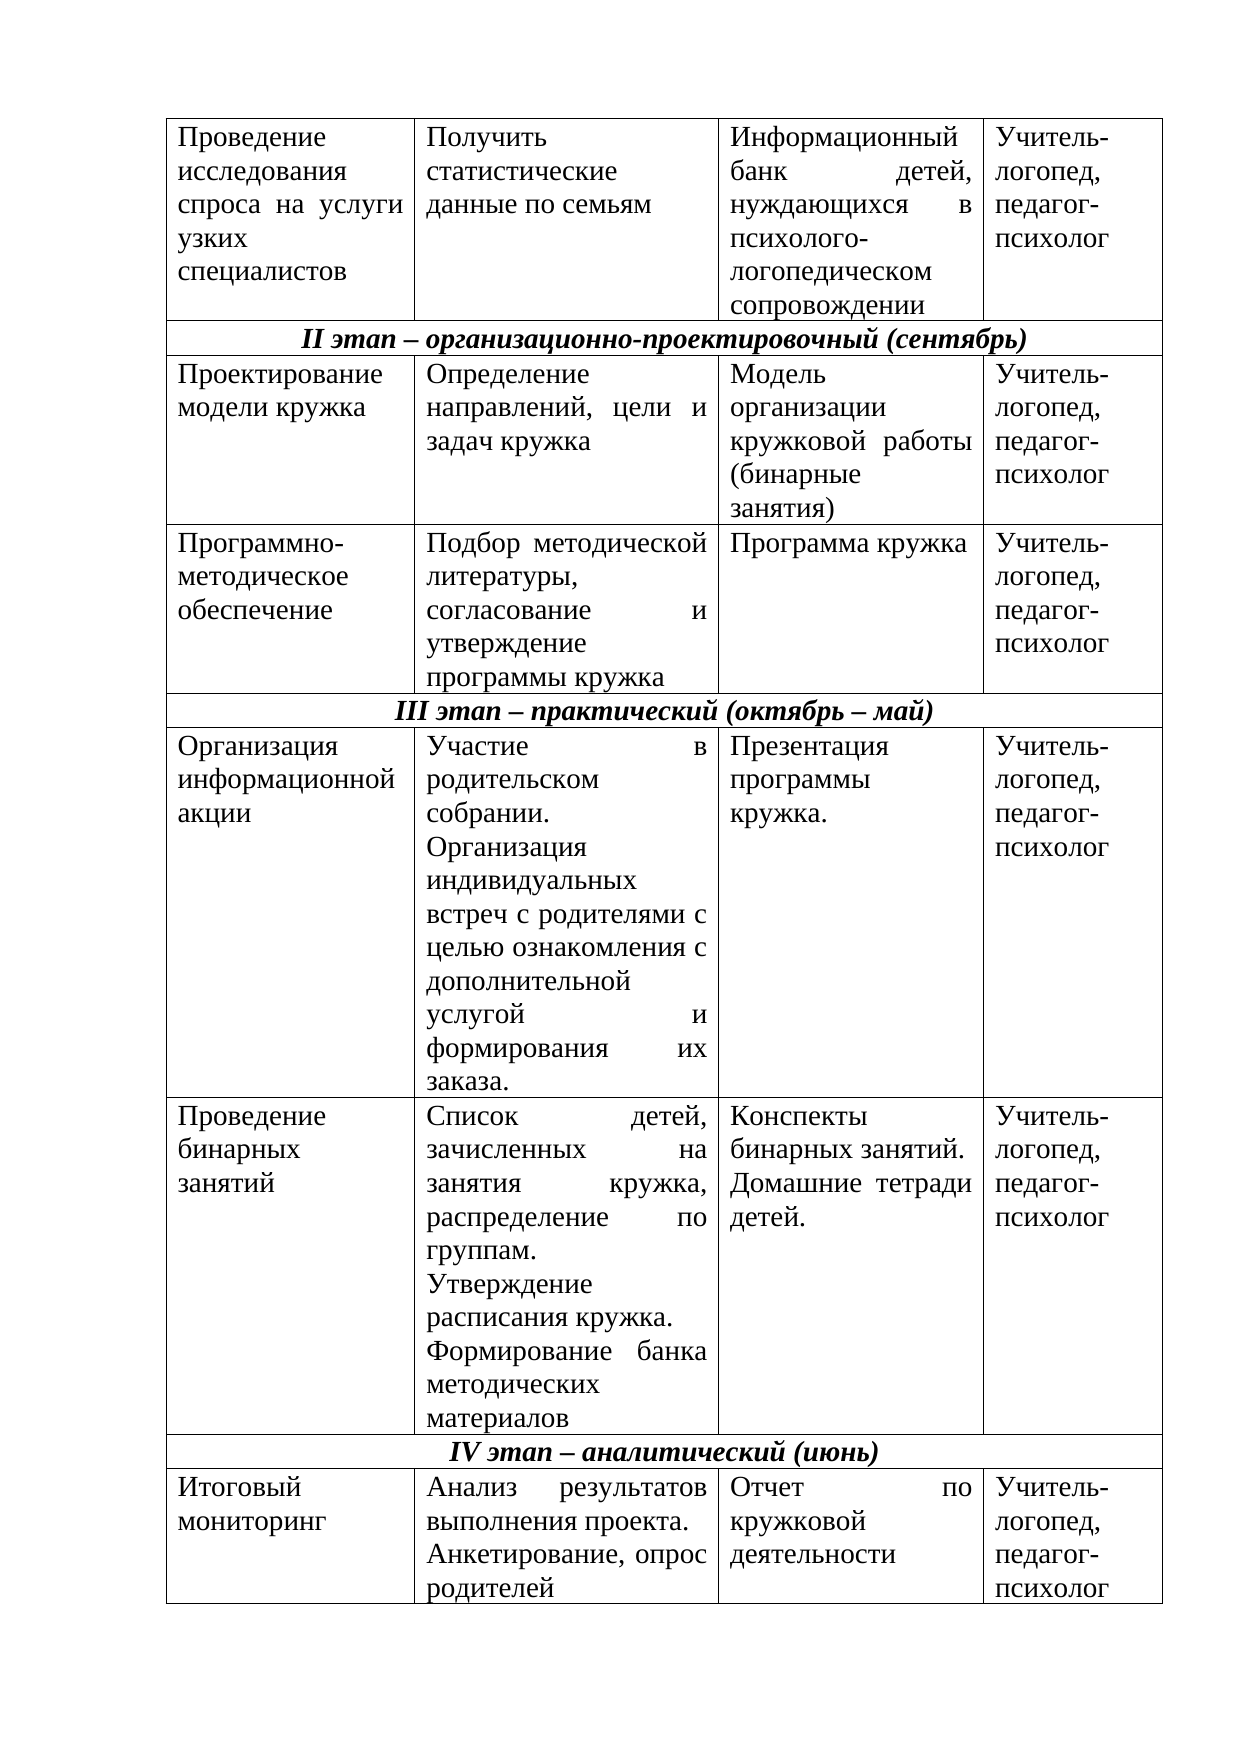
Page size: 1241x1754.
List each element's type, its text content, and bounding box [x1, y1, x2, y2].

table_cell III этап – практический (октябрь – май) [167, 694, 1162, 727]
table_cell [984, 1469, 1162, 1603]
table_cell Программа кружка [719, 525, 983, 692]
table_cell Модель организации кружковой работы (бинарные занятия) [719, 356, 983, 524]
table_cell Проведение бинарных занятий [167, 1098, 414, 1433]
table_cell Список детей, зачисленных на занятия кружка, распределение по группам. Утверждение расписания кружка. Формирование банка методических материалов [415, 1098, 718, 1433]
table_cell Проектирование модели кружка [167, 356, 414, 524]
table_cell IV этап – аналитический (июнь) [167, 1435, 1162, 1468]
table_cell Учитель-логопед, педагог-психолог [984, 1098, 1162, 1433]
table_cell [415, 1469, 718, 1603]
table_cell Учитель-логопед, педагог-психолог [984, 728, 1162, 1097]
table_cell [719, 1469, 983, 1603]
table_cell Организация информационной акции [167, 728, 414, 1097]
table_cell Учитель-логопед, педагог-психолог [984, 356, 1162, 524]
table_cell Получить статистические данные по семьям [415, 119, 718, 320]
table_cell Проведение исследования спроса на услуги узких специалистов [167, 119, 414, 320]
table_cell Программно-методическое обеспечение [167, 525, 414, 692]
table_cell II этап – организационно-проектировочный (сентябрь) [167, 321, 1162, 355]
table_cell Информационный банк детей, нуждающихся в психолого-логопедическом сопровождении [719, 119, 983, 320]
table_cell Участие в родительском собрании. Организация индивидуальных встреч с родителями с целью ознакомления с дополнительной услугой и формирования их заказа. [415, 728, 718, 1097]
table_cell Подбор методической литературы, согласование и утверждение программы кружка [415, 525, 718, 692]
table_cell Итоговый мониторинг [167, 1469, 414, 1603]
table_cell Учитель-логопед, педагог-психолог [984, 525, 1162, 692]
table_cell Конспекты бинарных занятий. Домашние тетради детей. [719, 1098, 983, 1433]
table_cell Определение направлений, цели и задач кружка [415, 356, 718, 524]
table_cell Презентация программы кружка. [719, 728, 983, 1097]
table_cell Учитель-логопед, педагог-психолог [984, 119, 1162, 320]
